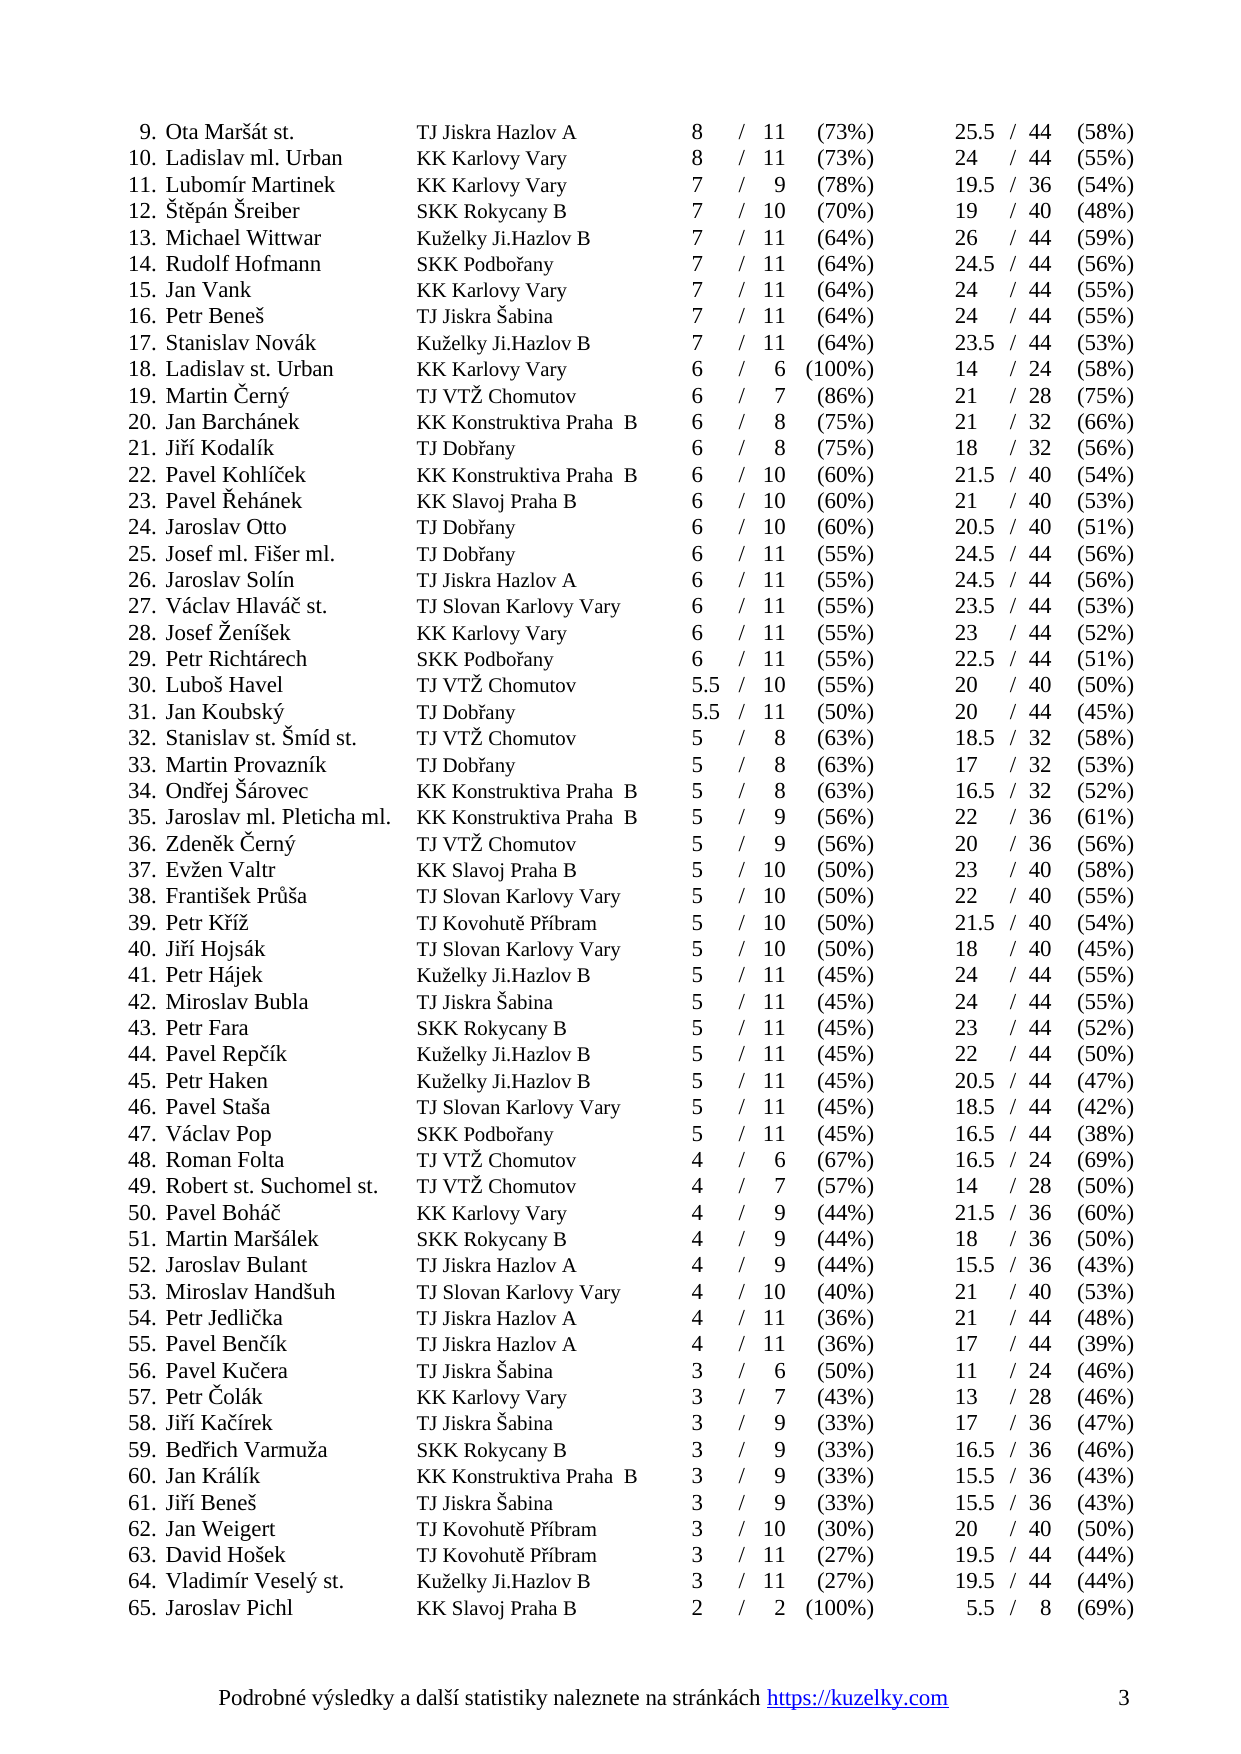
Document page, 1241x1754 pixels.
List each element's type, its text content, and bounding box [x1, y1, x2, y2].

text 62. Jan Weigert TJ Kovohutě Příbram 3 / 10 (30%) 20 / 40 (50%) [106, 1515, 1134, 1541]
text 44. Pavel Repčík Kuželky Ji.Hazlov B 5 / 11 (45%) 22 / 44 (50%) [106, 1041, 1134, 1067]
text 64. Vladimír Veselý st. Kuželky Ji.Hazlov B 3 / 11 (27%) 19.5 / 44 (44%) [106, 1568, 1134, 1594]
text 54. Petr Jedlička TJ Jiskra Hazlov A 4 / 11 (36%) 21 / 44 (48%) [106, 1304, 1134, 1330]
text 33. Martin Provazník TJ Dobřany 5 / 8 (63%) 17 / 32 (53%) [106, 751, 1134, 777]
text 51. Martin Maršálek SKK Rokycany B 4 / 9 (44%) 18 / 36 (50%) [106, 1225, 1134, 1251]
text 9. Ota Maršát st. TJ Jiskra Hazlov A 8 / 11 (73%) 25.5 / 44 (58%) [106, 118, 1134, 144]
text 14. Rudolf Hofmann SKK Podbořany 7 / 11 (64%) 24.5 / 44 (56%) [106, 250, 1134, 276]
text 61. Jiří Beneš TJ Jiskra Šabina 3 / 9 (33%) 15.5 / 36 (43%) [106, 1488, 1134, 1515]
text 60. Jan Králík KK Konstruktiva Praha B 3 / 9 (33%) 15.5 / 36 (43%) [106, 1462, 1134, 1488]
text 58. Jiří Kačírek TJ Jiskra Šabina 3 / 9 (33%) 17 / 36 (47%) [106, 1409, 1134, 1436]
text 30. Luboš Havel TJ VTŽ Chomutov 5.5 / 10 (55%) 20 / 40 (50%) [106, 672, 1134, 698]
text 40. Jiří Hojsák TJ Slovan Karlovy Vary 5 / 10 (50%) 18 / 40 (45%) [106, 935, 1134, 961]
text 17. Stanislav Novák Kuželky Ji.Hazlov B 7 / 11 (64%) 23.5 / 44 (53%) [106, 329, 1134, 355]
text 27. Václav Hlaváč st. TJ Slovan Karlovy Vary 6 / 11 (55%) 23.5 / 44 (53%) [106, 592, 1134, 619]
text 47. Václav Pop SKK Podbořany 5 / 11 (45%) 16.5 / 44 (38%) [106, 1119, 1134, 1146]
text 19. Martin Černý TJ VTŽ Chomutov 6 / 7 (86%) 21 / 28 (75%) [106, 382, 1134, 408]
text 12. Štěpán Šreiber SKK Rokycany B 7 / 10 (70%) 19 / 40 (48%) [106, 197, 1134, 223]
text 32. Stanislav st. Šmíd st. TJ VTŽ Chomutov 5 / 8 (63%) 18.5 / 32 (58%) [106, 724, 1134, 751]
text 31. Jan Koubský TJ Dobřany 5.5 / 11 (50%) 20 / 44 (45%) [106, 698, 1134, 724]
text 37. Evžen Valtr KK Slavoj Praha B 5 / 10 (50%) 23 / 40 (58%) [106, 856, 1134, 882]
text 38. František Průša TJ Slovan Karlovy Vary 5 / 10 (50%) 22 / 40 (55%) [106, 882, 1134, 909]
text 11. Lubomír Martinek KK Karlovy Vary 7 / 9 (78%) 19.5 / 36 (54%) [106, 171, 1134, 197]
text 52. Jaroslav Bulant TJ Jiskra Hazlov A 4 / 9 (44%) 15.5 / 36 (43%) [106, 1251, 1134, 1278]
text 26. Jaroslav Solín TJ Jiskra Hazlov A 6 / 11 (55%) 24.5 / 44 (56%) [106, 566, 1134, 592]
text 49. Robert st. Suchomel st. TJ VTŽ Chomutov 4 / 7 (57%) 14 / 28 (50%) [106, 1172, 1134, 1199]
text 35. Jaroslav ml. Pleticha ml. KK Konstruktiva Praha B 5 / 9 (56%) 22 / 36 (61%) [106, 803, 1134, 830]
text 45. Petr Haken Kuželky Ji.Hazlov B 5 / 11 (45%) 20.5 / 44 (47%) [106, 1067, 1134, 1093]
text 42. Miroslav Bubla TJ Jiskra Šabina 5 / 11 (45%) 24 / 44 (55%) [106, 988, 1134, 1014]
text 29. Petr Richtárech SKK Podbořany 6 / 11 (55%) 22.5 / 44 (51%) [106, 645, 1134, 672]
text 48. Roman Folta TJ VTŽ Chomutov 4 / 6 (67%) 16.5 / 24 (69%) [106, 1146, 1134, 1172]
text 59. Bedřich Varmuža SKK Rokycany B 3 / 9 (33%) 16.5 / 36 (46%) [106, 1436, 1134, 1462]
text 57. Petr Čolák KK Karlovy Vary 3 / 7 (43%) 13 / 28 (46%) [106, 1383, 1134, 1409]
text 34. Ondřej Šárovec KK Konstruktiva Praha B 5 / 8 (63%) 16.5 / 32 (52%) [106, 777, 1134, 803]
text 10. Ladislav ml. Urban KK Karlovy Vary 8 / 11 (73%) 24 / 44 (55%) [106, 144, 1134, 171]
text 39. Petr Kříž TJ Kovohutě Příbram 5 / 10 (50%) 21.5 / 40 (54%) [106, 909, 1134, 935]
text 46. Pavel Staša TJ Slovan Karlovy Vary 5 / 11 (45%) 18.5 / 44 (42%) [106, 1093, 1134, 1119]
text 53. Miroslav Handšuh TJ Slovan Karlovy Vary 4 / 10 (40%) 21 / 40 (53%) [106, 1278, 1134, 1304]
text 16. Petr Beneš TJ Jiskra Šabina 7 / 11 (64%) 24 / 44 (55%) [106, 303, 1134, 329]
text 18. Ladislav st. Urban KK Karlovy Vary 6 / 6 (100%) 14 / 24 (58%) [106, 355, 1134, 382]
text 43. Petr Fara SKK Rokycany B 5 / 11 (45%) 23 / 44 (52%) [106, 1014, 1134, 1041]
text 36. Zdeněk Černý TJ VTŽ Chomutov 5 / 9 (56%) 20 / 36 (56%) [106, 830, 1134, 856]
text 50. Pavel Boháč KK Karlovy Vary 4 / 9 (44%) 21.5 / 36 (60%) [106, 1199, 1134, 1225]
text 23. Pavel Řehánek KK Slavoj Praha B 6 / 10 (60%) 21 / 40 (53%) [106, 487, 1134, 513]
text 22. Pavel Kohlíček KK Konstruktiva Praha B 6 / 10 (60%) 21.5 / 40 (54%) [106, 461, 1134, 487]
text 15. Jan Vank KK Karlovy Vary 7 / 11 (64%) 24 / 44 (55%) [106, 276, 1134, 303]
text 25. Josef ml. Fišer ml. TJ Dobřany 6 / 11 (55%) 24.5 / 44 (56%) [106, 540, 1134, 566]
text 28. Josef Ženíšek KK Karlovy Vary 6 / 11 (55%) 23 / 44 (52%) [106, 619, 1134, 645]
text 24. Jaroslav Otto TJ Dobřany 6 / 10 (60%) 20.5 / 40 (51%) [106, 513, 1134, 540]
text 65. Jaroslav Pichl KK Slavoj Praha B 2 / 2 (100%) 5.5 / 8 (69%) [106, 1594, 1134, 1620]
text 63. David Hošek TJ Kovohutě Příbram 3 / 11 (27%) 19.5 / 44 (44%) [106, 1541, 1134, 1568]
text 41. Petr Hájek Kuželky Ji.Hazlov B 5 / 11 (45%) 24 / 44 (55%) [106, 961, 1134, 988]
text 55. Pavel Benčík TJ Jiskra Hazlov A 4 / 11 (36%) 17 / 44 (39%) [106, 1330, 1134, 1357]
text 20. Jan Barchánek KK Konstruktiva Praha B 6 / 8 (75%) 21 / 32 (66%) [106, 408, 1134, 434]
text 21. Jiří Kodalík TJ Dobřany 6 / 8 (75%) 18 / 32 (56%) [106, 434, 1134, 461]
text 13. Michael Wittwar Kuželky Ji.Hazlov B 7 / 11 (64%) 26 / 44 (59%) [106, 223, 1134, 250]
text 56. Pavel Kučera TJ Jiskra Šabina 3 / 6 (50%) 11 / 24 (46%) [106, 1357, 1134, 1383]
